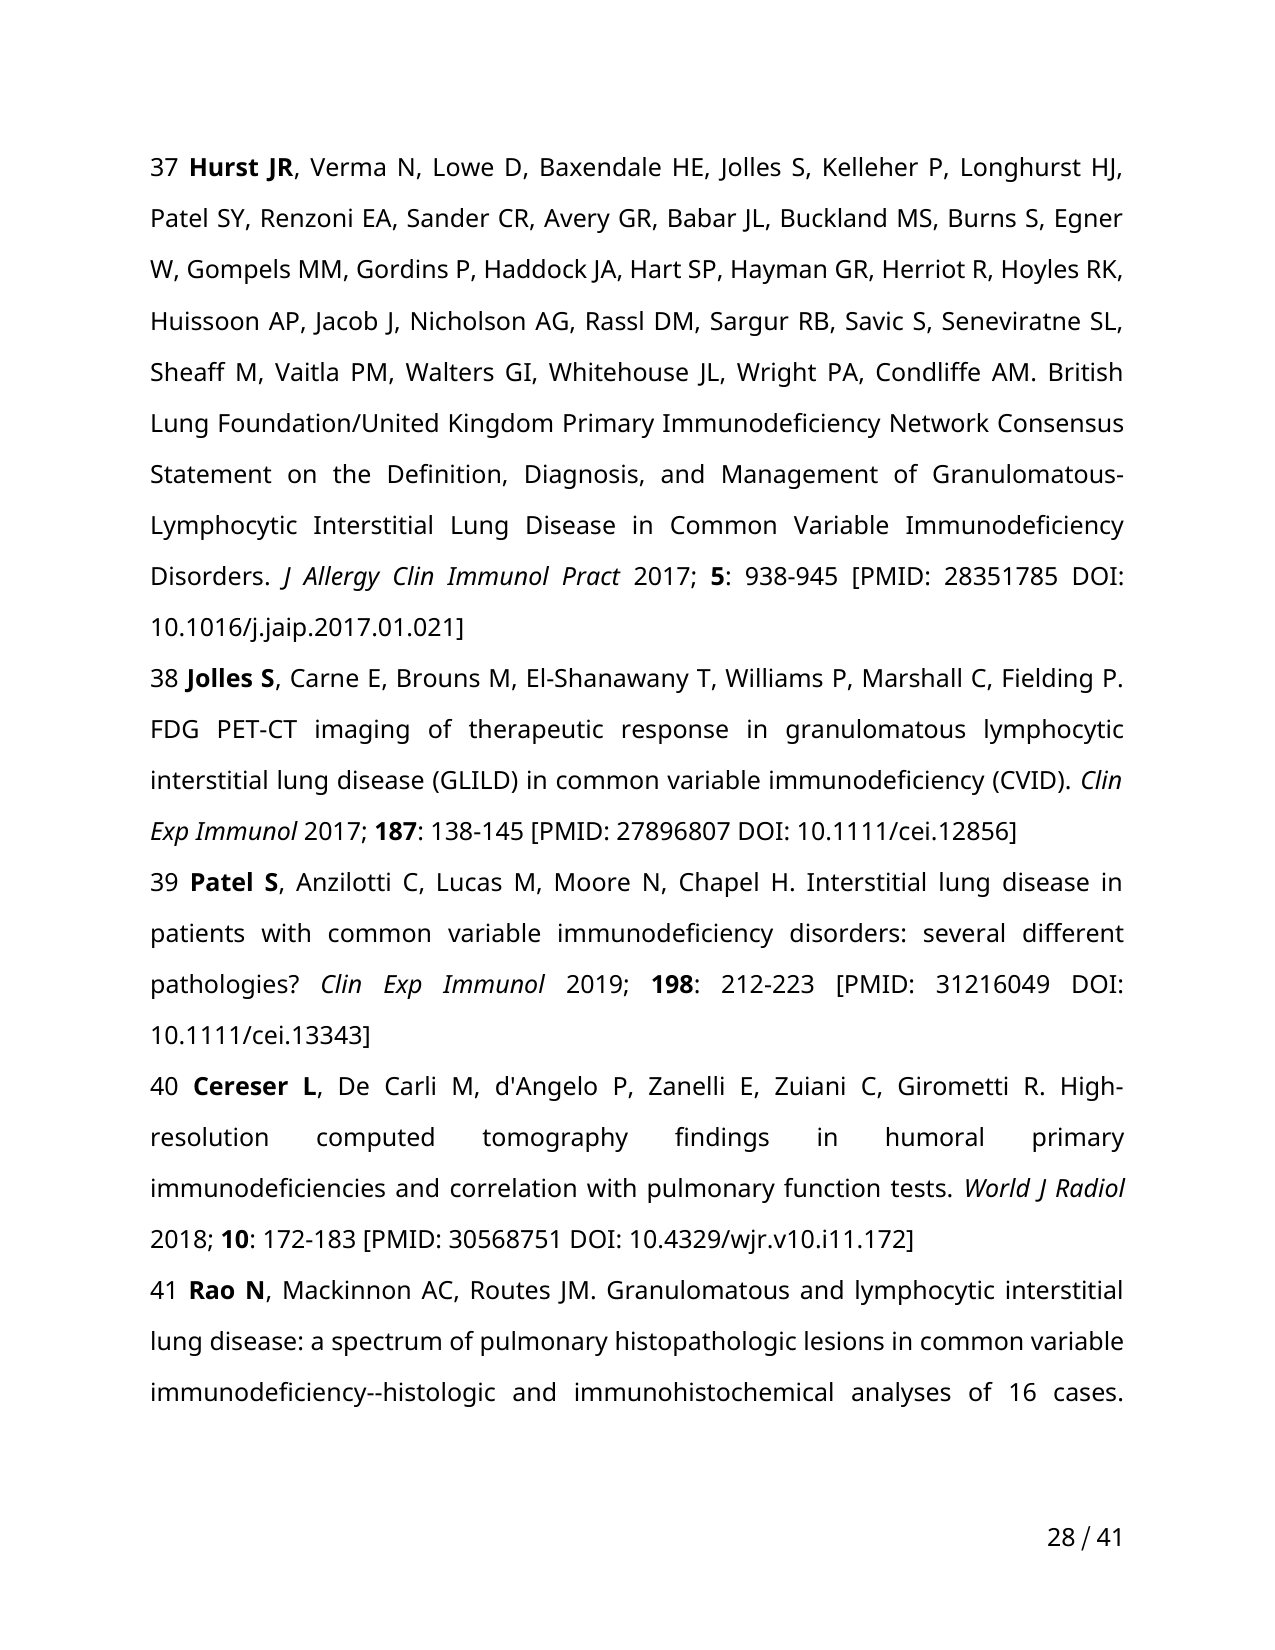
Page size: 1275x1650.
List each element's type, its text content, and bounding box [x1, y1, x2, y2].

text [150, 1273, 1125, 1409]
text 38 Jolles S, Carne E, Brouns M, El-Shanawany T, Williams P, Marshall C, Fielding P. FDG PET-CT imaging of therapeutic response in granulomatous lymphocytic interstitial lung disease (GLILD) in common variable immunodeficiency (CVID). Clin Exp Immunol 2017; 187: 138-145 [PMID: 27896807 DOI: 10.1111/cei.12856] [150, 660, 1125, 848]
text 39 Patel S, Anzilotti C, Lucas M, Moore N, Chapel H. Interstitial lung disease in patients with common variable immunodeficiency disorders: several different pathologies? Clin Exp Immunol 2019; 198: 212-223 [PMID: 31216049 DOI: 10.1111/cei.13343] [150, 864, 1125, 1052]
text 40 Cereser L, De Carli M, d'Angelo P, Zanelli E, Zuiani C, Girometti R. High-resolution computed tomography findings in humoral primary immunodeficiencies and correlation with pulmonary function tests. World J Radiol 2018; 10: 172-183 [PMID: 30568751 DOI: 10.4329/wjr.v10.i11.172] [150, 1069, 1125, 1256]
text 37 Hurst JR, Verma N, Lowe D, Baxendale HE, Jolles S, Kelleher P, Longhurst HJ, Patel SY, Renzoni EA, Sander CR, Avery GR, Babar JL, Buckland MS, Burns S, Egner W, Gompels MM, Gordins P, Haddock JA, Hart SP, Hayman GR, Herriot R, Hoyles RK, Huissoon AP, Jacob J, Nicholson AG, Rassl DM, Sargur RB, Savic S, Seneviratne SL, Sheaff M, Vaitla PM, Walters GI, Whitehouse JL, Wright PA, Condliffe AM. British Lung Foundation/United Kingdom Primary Immunodeficiency Network Consensus Statement on the Definition, Diagnosis, and Management of Granulomatous-Lymphocytic Interstitial Lung Disease in Common Variable Immunodeficiency Disorders. J Allergy Clin Immunol Pract 2017; 5: 938-945 [PMID: 28351785 DOI: 10.1016/j.jaip.2017.01.021] [150, 150, 1125, 643]
